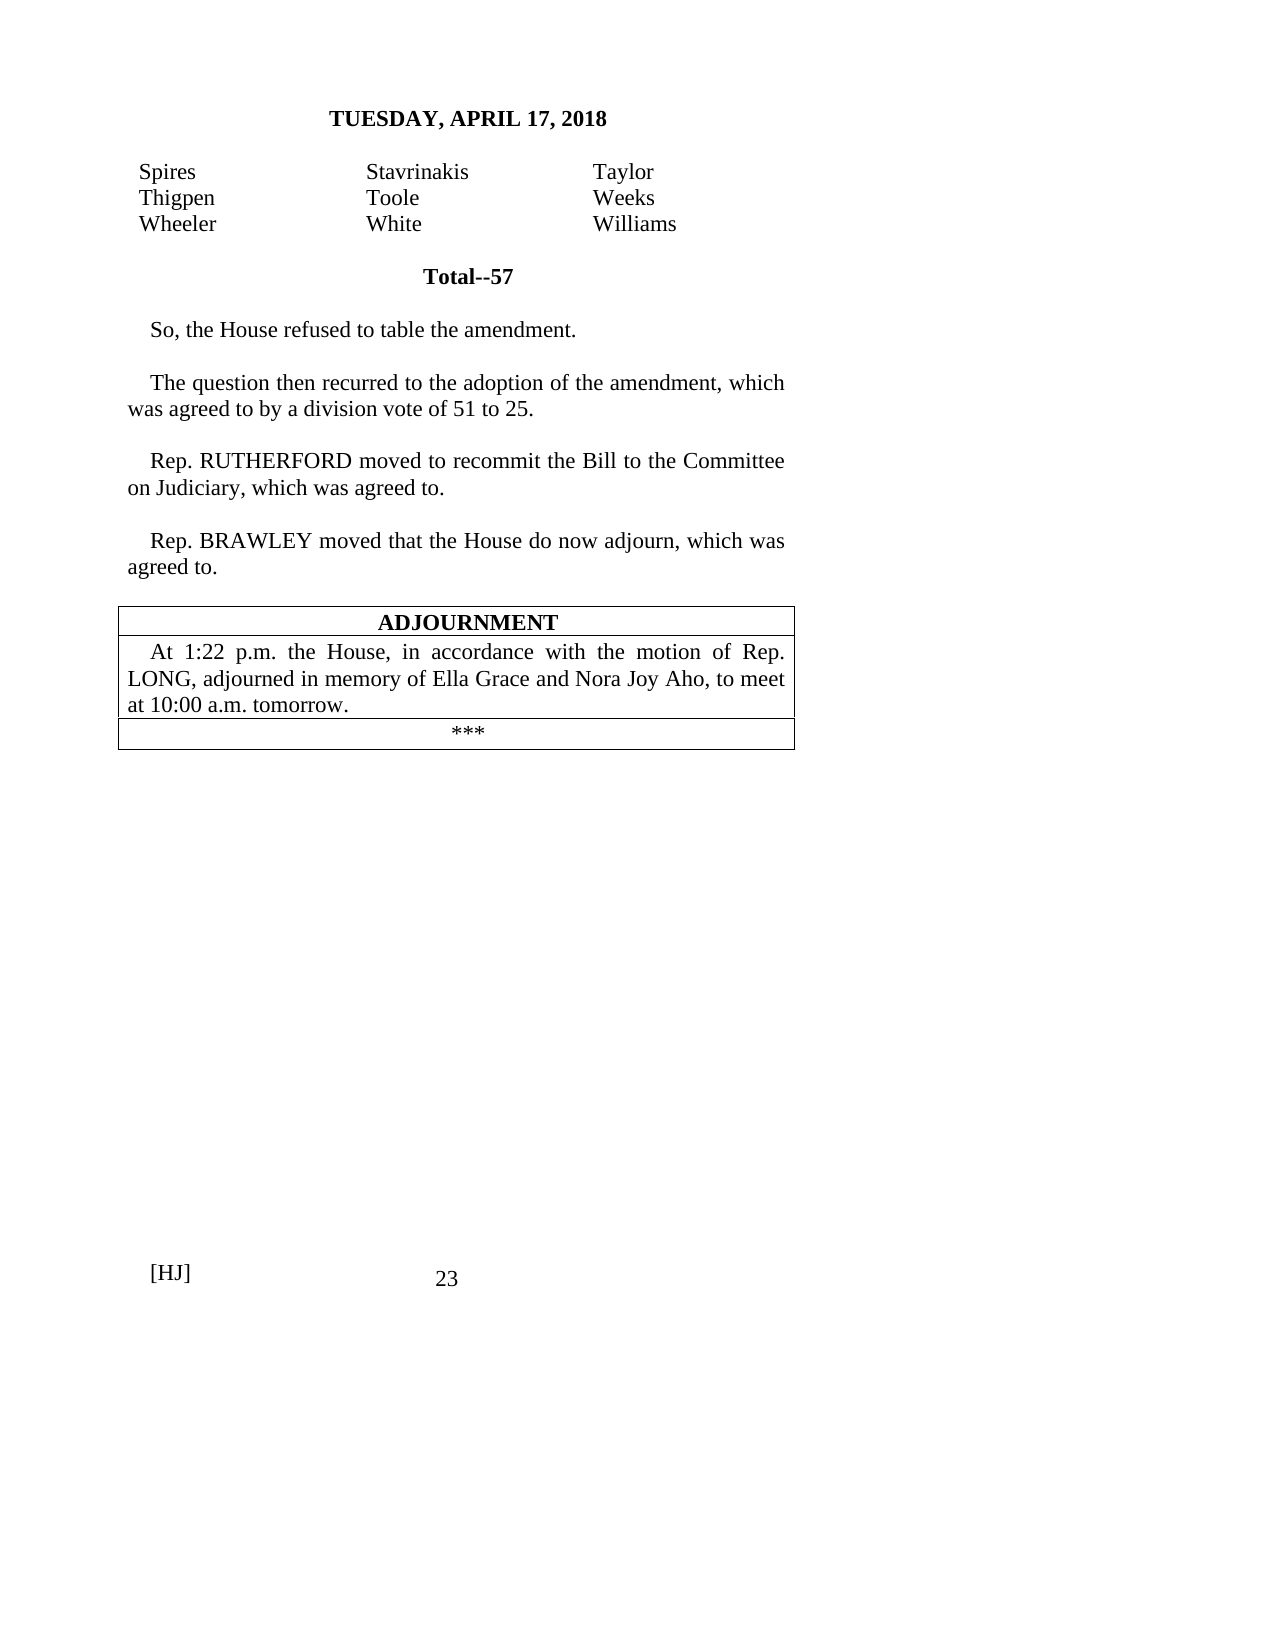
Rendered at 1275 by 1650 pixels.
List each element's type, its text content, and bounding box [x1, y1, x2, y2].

text So, the House refused to table the amendment. [127, 316, 786, 342]
table_cell Wheeler [128, 210, 354, 237]
table_cell Williams [581, 210, 808, 237]
text ADJOURNMENT [119, 607, 794, 635]
text Rep. BRAWLEY moved that the House do now adjourn, which was agreed to. [127, 527, 786, 579]
table_cell White [355, 210, 581, 237]
text Rep. RUTHERFORD moved to recommit the Bill to the Committee on Judiciary, which was agreed to. [127, 448, 786, 500]
table_cell Thigpen [128, 184, 354, 210]
table_cell Toole [355, 184, 581, 210]
table_cell Spires [128, 158, 354, 184]
text *** [119, 719, 794, 749]
table_cell Stavrinakis [355, 158, 581, 184]
table_cell Weeks [581, 184, 808, 210]
text Total--57 [127, 263, 786, 289]
table_cell Taylor [581, 158, 808, 184]
text The question then recurred to the adoption of the amendment, which was agreed to by a division vote of 51 to 25. [127, 368, 786, 421]
text At 1:22 p.m. the House, in accordance with the motion of Rep. LONG, adjourned in memory of Ella Grace and Nora Joy Aho, to meet at 10:00 a.m. tomorrow. [119, 636, 794, 717]
